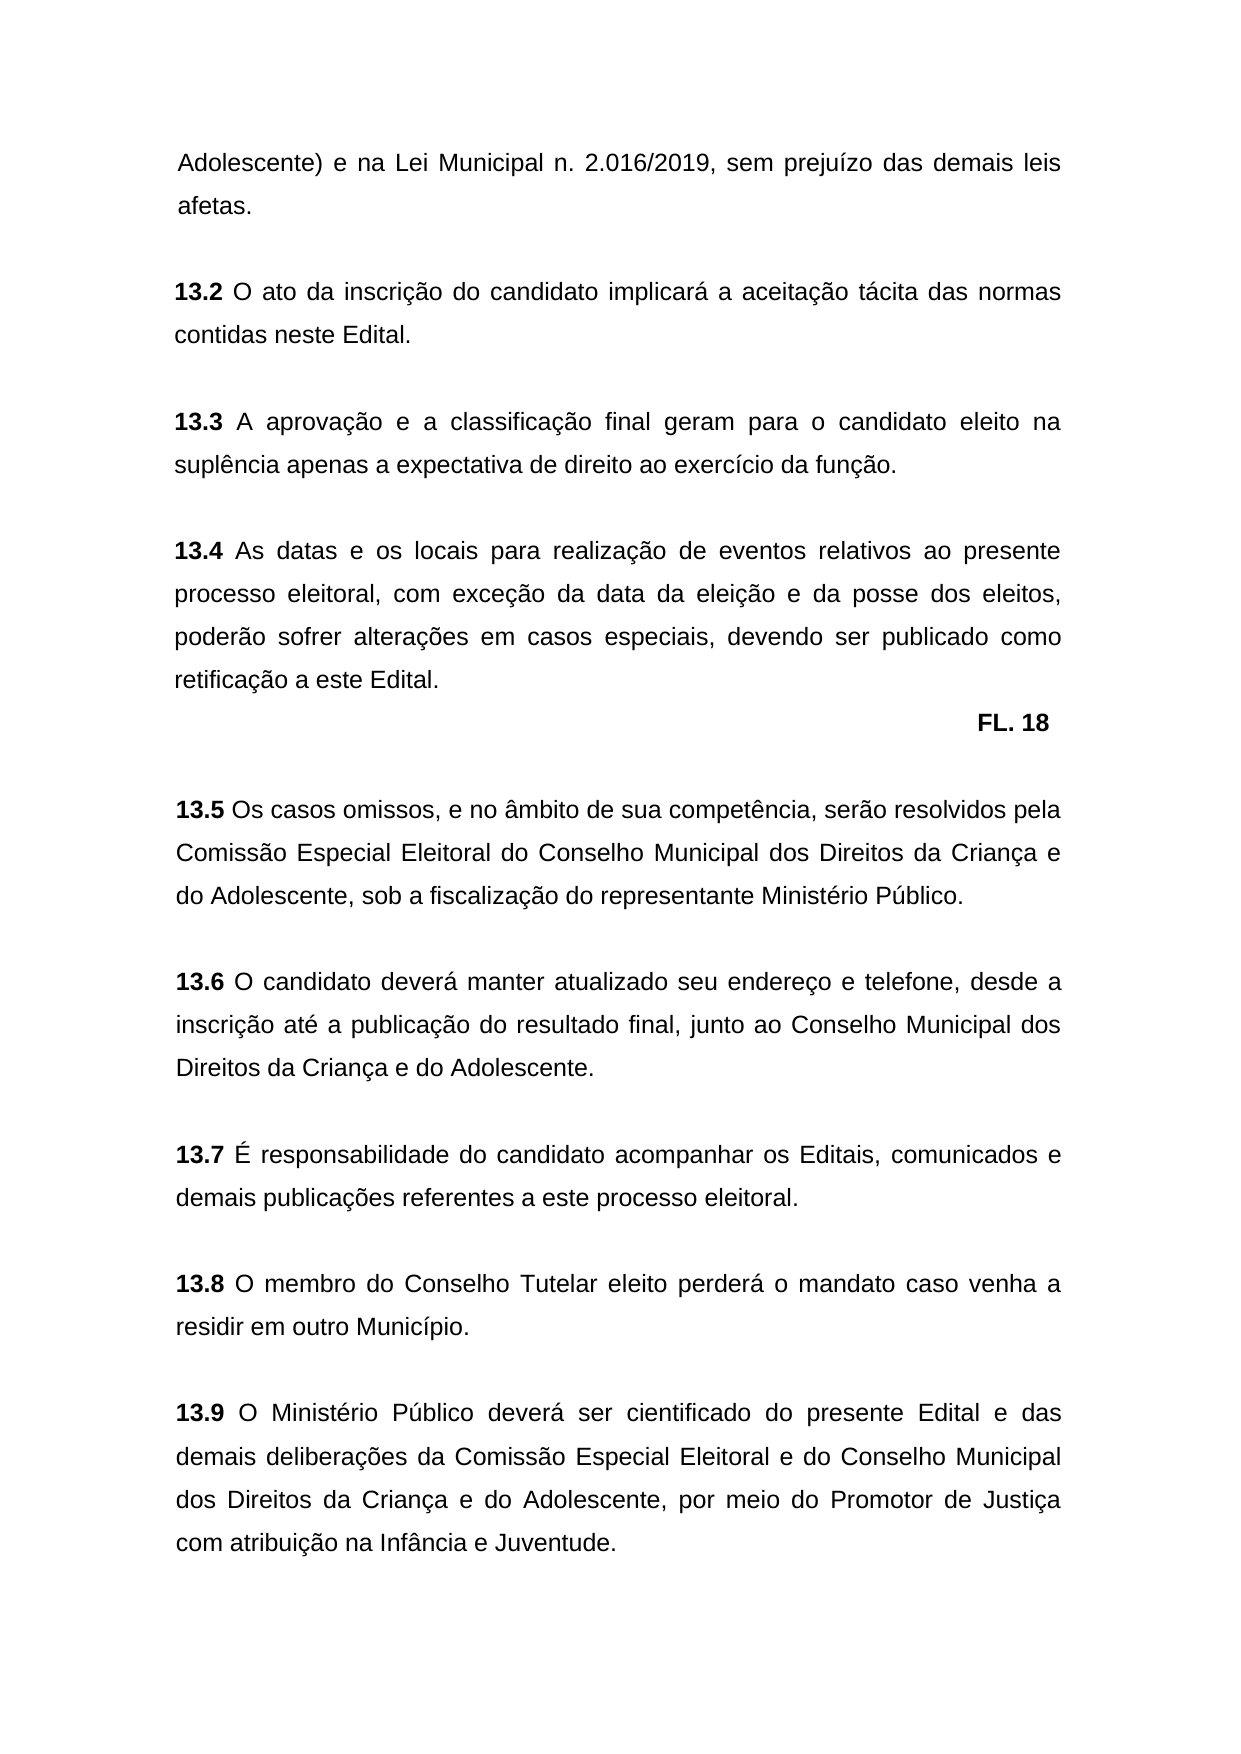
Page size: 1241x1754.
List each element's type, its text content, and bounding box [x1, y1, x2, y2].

text 13.5 Os casos omissos, e no âmbito de sua competência, serão resolvidos pela Comissão Especial Eleitoral do Conselho Municipal dos Direitos da Criança e do Adolescente, sob a fiscalização do representante Ministério Público. [176, 794, 1063, 909]
text FL. 18 [176, 708, 1063, 737]
text 13.2 O ato da inscrição do candidato implicará a aceitação tácita das normas contidas neste Edital. [174, 277, 1063, 349]
text 13.7 É responsabilidade do candidato acompanhar os Editais, comunicados e demais publicações referentes a este processo eleitoral. [176, 1139, 1063, 1211]
text 13.3 A aprovação e a classificação final geram para o candidato eleito na suplência apenas a expectativa de direito ao exercício da função. [174, 406, 1063, 478]
text 13.6 O candidato deverá manter atualizado seu endereço e telefone, desde a inscrição até a publicação do resultado final, junto ao Conselho Municipal dos Direitos da Criança e do Adolescente. [176, 967, 1063, 1082]
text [177, 148, 1063, 219]
text 13.8 O membro do Conselho Tutelar eleito perderá o mandato caso venha a residir em outro Município. [176, 1269, 1063, 1341]
text 13.4 As datas e os locais para realização de eventos relativos ao presente processo eleitoral, com exceção da data da eleição e da posse dos eleitos, poderão sofrer alterações em casos especiais, devendo ser publicado como retificação a este Edital. [174, 536, 1063, 694]
text 13.9 O Ministério Público deverá ser cientificado do presente Edital e das demais deliberações da Comissão Especial Eleitoral e do Conselho Municipal dos Direitos da Criança e do Adolescente, por meio do Promotor de Justiça com atribuição na Infância e Juventude. [176, 1398, 1063, 1556]
